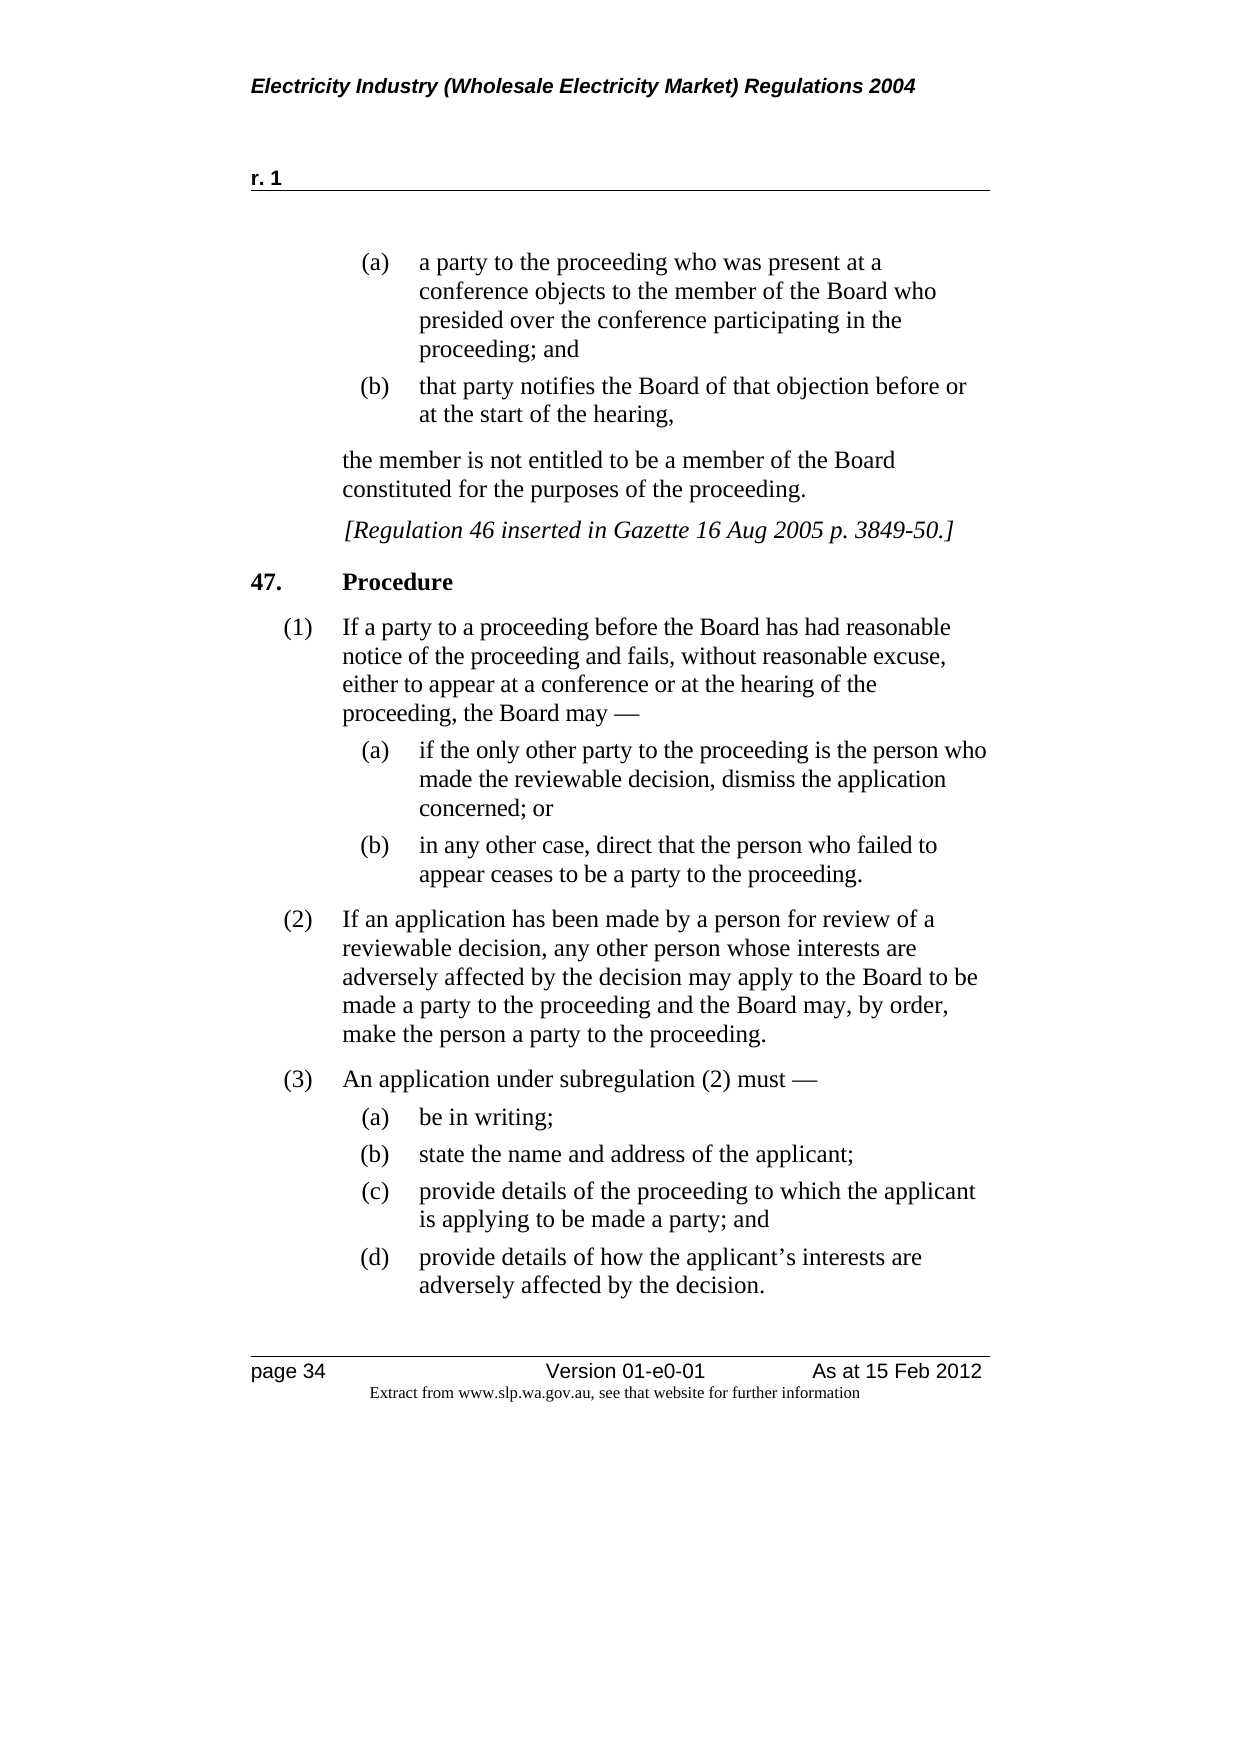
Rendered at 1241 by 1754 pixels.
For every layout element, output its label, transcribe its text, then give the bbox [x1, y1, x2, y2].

text the member is not entitled to be a member of the Board constituted for the purposes of the proceeding. [251, 445, 990, 502]
text [Regulation 46 inserted in Gazette 16 Aug 2005 p. 3849-50.] [251, 515, 990, 544]
text (a) be in writing; [251, 1102, 990, 1130]
text (b) that party notifies the Board of that objection before or at the start of the hearing, [251, 371, 990, 428]
text (d) provide details of how the applicant’s interests are adversely affected by the decision. [251, 1242, 990, 1299]
text (3) An application under subregulation (2) must — [251, 1064, 990, 1093]
text (1) If a party to a proceeding before the Board has had reasonable notice of the proceeding and fails, without reasonable excuse, either to appear at a conference or at the hearing of the proceeding, the Board may — [251, 612, 990, 727]
text (b) state the name and address of the applicant; [251, 1139, 990, 1167]
text (a) a party to the proceeding who was present at a conference objects to the member of the Board who presided over the conference participating in the proceeding; and [251, 247, 990, 362]
text (b) in any other case, direct that the person who failed to appear ceases to be a party to the proceeding. [251, 830, 990, 887]
text (a) if the only other party to the proceeding is the person who made the reviewable decision, dismiss the application concerned; or [251, 735, 990, 822]
text (2) If an application has been made by a person for review of a reviewable decision, any other person whose interests are adversely affected by the decision may apply to the Board to be made a party to the proceeding and the Board may, by order, make the person a party to the proceeding. [251, 904, 990, 1048]
subtitle 47. Procedure [251, 567, 990, 595]
text (c) provide details of the proceeding to which the applicant is applying to be made a party; and [251, 1176, 990, 1233]
